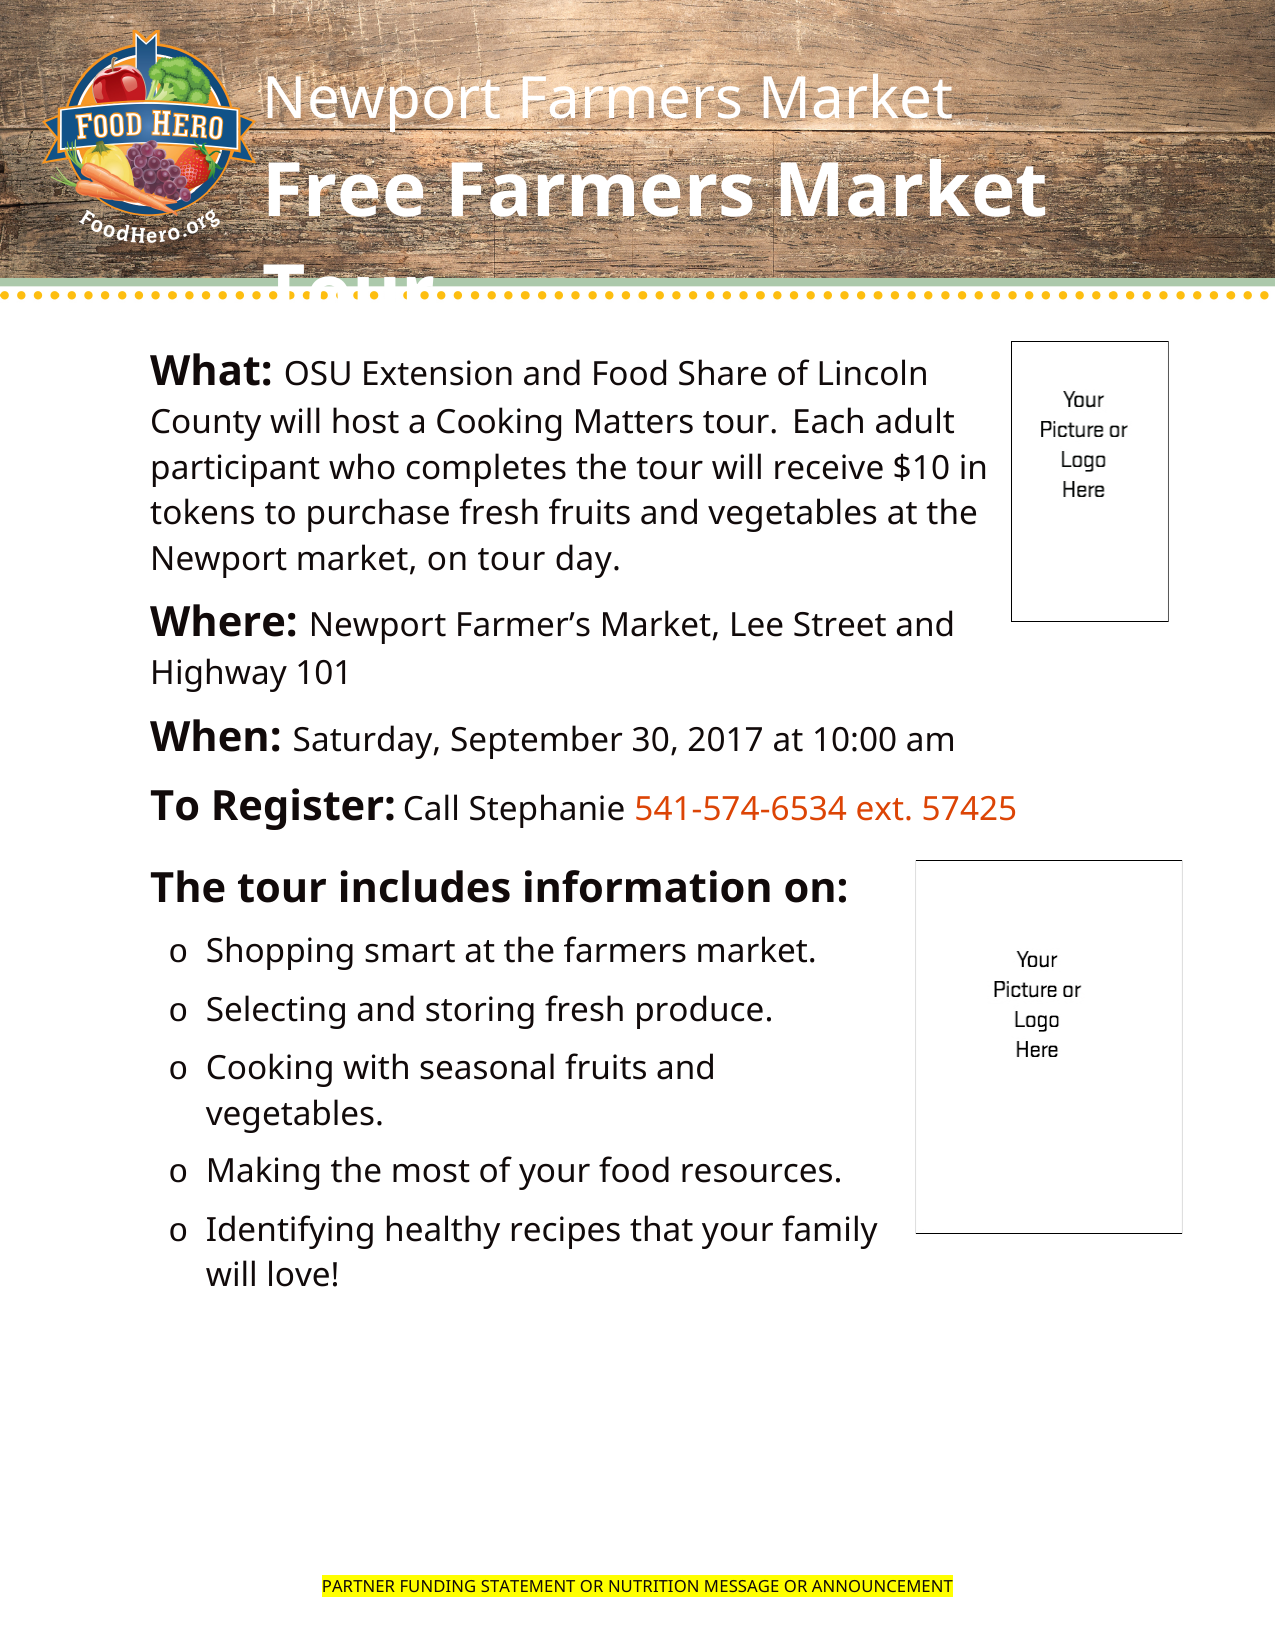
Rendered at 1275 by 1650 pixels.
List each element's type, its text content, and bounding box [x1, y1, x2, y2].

text The tour includes information on: [150, 858, 1125, 915]
list Shopping smart at the farmers market. [168, 927, 915, 973]
list Cooking with seasonal fruits and vegetables. [168, 1044, 915, 1135]
list Making the most of your food resources. [168, 1147, 915, 1193]
text When: Saturday, September 30, 2017 at 10:00 am [150, 707, 1125, 764]
picture [0, 0, 1275, 305]
text To Register: Call Stephanie 541-574-6534 ext. 57425 [150, 776, 1125, 833]
list Identifying healthy recipes that your family will love! [168, 1206, 1125, 1297]
picture [1011, 341, 1169, 622]
list Selecting and storing fresh produce. [168, 985, 915, 1031]
picture [915, 860, 1183, 1234]
picture [321, 285, 338, 305]
text What: OSU Extension and Food Share of Lincoln County will host a Cooking Matters tour. Each adult participant who completes the tour will receive $10 in tokens to purchase fresh fruits and vegetables at the Newport market, on tour day. [150, 341, 1011, 580]
text Where: Newport Farmer’s Market, Lee Street and Highway 101 [150, 592, 1125, 694]
